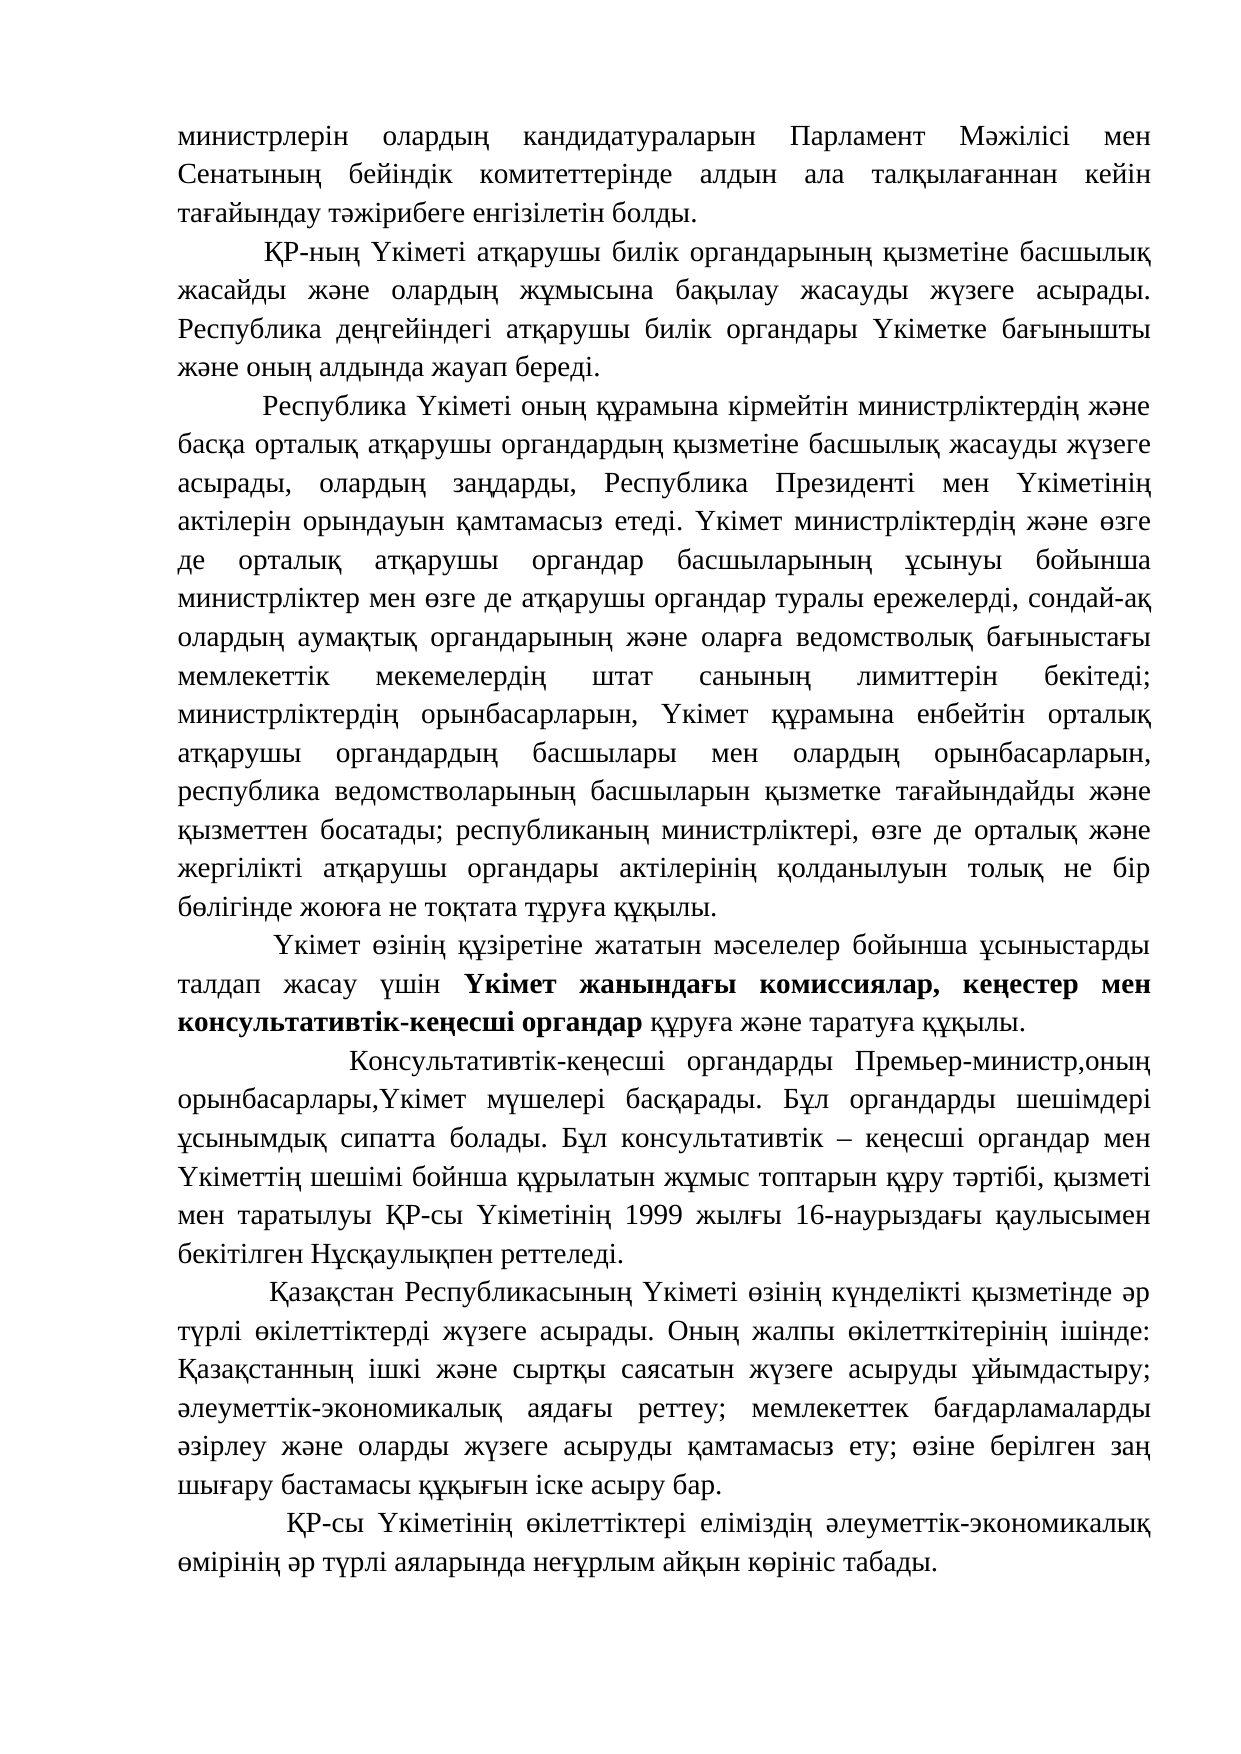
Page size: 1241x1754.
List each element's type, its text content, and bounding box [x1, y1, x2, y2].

text Қазақстан Республикасының Үкіметі өзінің күнделікті қызметінде әр түрлі өкілеттіктерді жүзеге асырады. Оның жалпы өкілетткітерінің ішінде: Қазақстанның ішкі және сыртқы саясатын жүзеге асыруды ұйымдастыру; әлеуметтік-экономикалық аядағы реттеу; мемлекеттек бағдарламаларды әзірлеу және оларды жүзеге асыруды қамтамасыз ету; өзіне берілген заң шығару бастамасы құқығын іске асыру бар. [177, 1274, 1152, 1501]
text Үкімет өзінің құзіретіне жататын мәселелер бойынша ұсыныстарды талдап жасау үшін Үкімет жанындағы комиссиялар, кеңестер мен консультативтік-кеңесші органдар құруға және таратуға құқылы. [177, 927, 1152, 1038]
text ҚР-сы Үкіметінің өкілеттіктері еліміздің әлеуметтік-экономикалық өмірінің әр түрлі аяларында неғұрлым айқын көрініс табады. [177, 1506, 1152, 1578]
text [177, 118, 1152, 229]
text ҚР-ның Үкіметі атқарушы билік органдарының қызметіне басшылық жасайды және олардың жұмысына бақылау жасауды жүзеге асырады. Республика деңгейіндегі атқарушы билік органдары Үкіметке бағынышты және оның алдында жауап береді. [177, 234, 1152, 383]
text Консультативтік-кеңесші органдарды Премьер-министр,оның орынбасарлары,Үкімет мүшелері басқарады. Бұл органдарды шешімдері ұсынымдық сипатта болады. Бұл консультативтік – кеңесші органдар мен Үкіметтің шешімі бойнша құрылатын жұмыс топтарын құру тәртібі, қызметі мен таратылуы ҚР-сы Үкіметінің 1999 жылғы 16-наурыздағы қаулысымен бекітілген Нұсқаулықпен реттеледі. [177, 1043, 1152, 1269]
text Республика Үкіметі оның құрамына кірмейтін министрліктердің және басқа орталық атқарушы органдардың қызметіне басшылық жасауды жүзеге асырады, олардың заңдарды, Республика Президенті мен Үкіметінің актілерін орындауын қамтамасыз етеді. Үкімет министрліктердің және өзге де орталық атқарушы органдар басшыларының ұсынуы бойынша министрліктер мен өзге де атқарушы органдар туралы ережелерді, сондай-ақ олардың аумақтық органдарының және оларға ведомстволық бағыныстағы мемлекеттік мекемелердің штат санының лимиттерін бекітеді; министрліктердің орынбасарларын, Үкімет құрамына енбейтін орталық атқарушы органдардың басшылары мен олардың орынбасарларын, республика ведомстволарының басшыларын қызметке тағайындайды және қызметтен босатады; республиканың министрліктері, өзге де орталық және жергілікті атқарушы органдары актілерінің қолданылуын толық не бір бөлігінде жоюға не тоқтата тұруға құқылы. [177, 388, 1152, 922]
